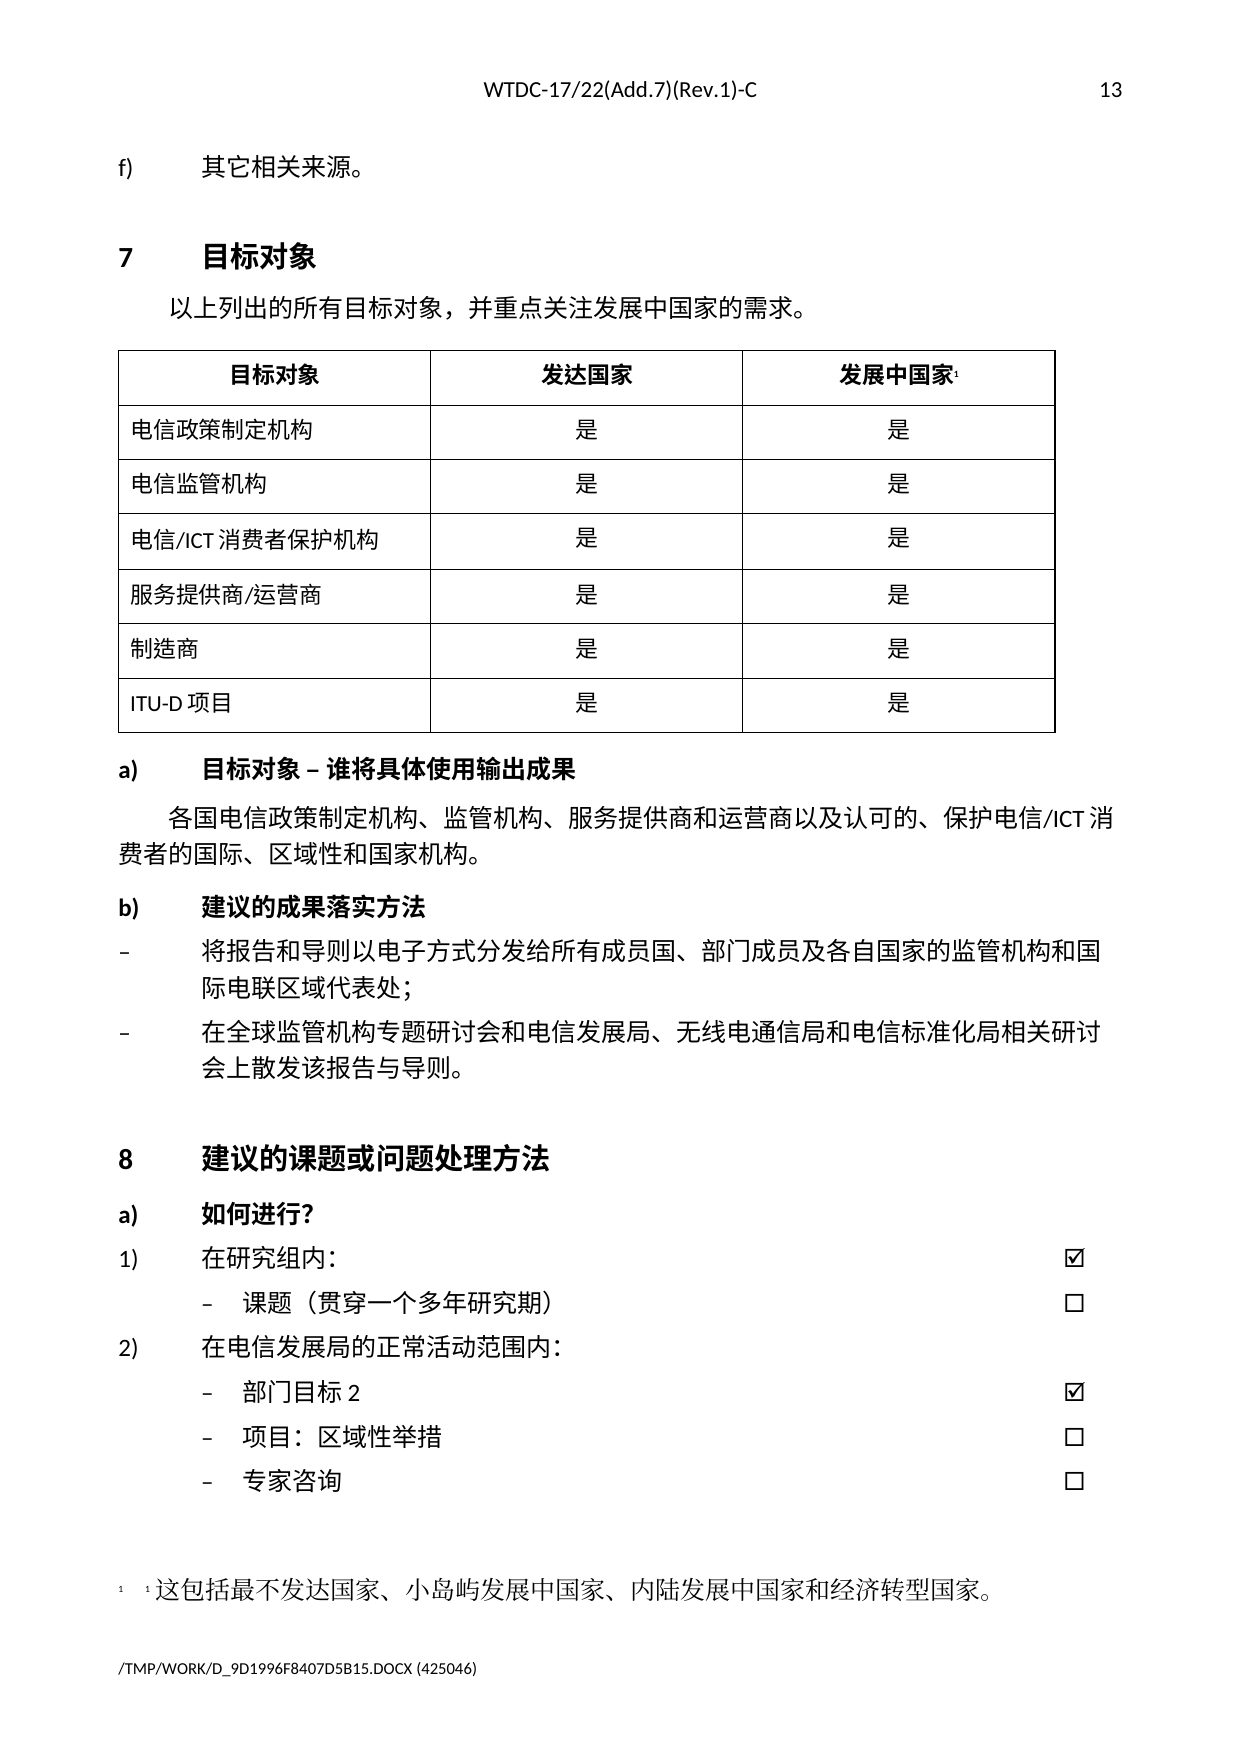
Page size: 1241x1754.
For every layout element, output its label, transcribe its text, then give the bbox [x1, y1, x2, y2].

table_header 发展中国家1 [743, 351, 1054, 405]
text – 在全球监管机构专题研讨会和电信发展局、无线电通信局和电信标准化局相关研讨会上散发该报告与导则。 [118, 1013, 1122, 1085]
table_cell 是 [743, 624, 1054, 677]
table_cell 电信监管机构 [119, 460, 430, 513]
table_cell 是 [743, 514, 1054, 569]
table_cell 是 [743, 570, 1054, 623]
text 2) 在电信发展局的正常活动范围内： [118, 1328, 1122, 1364]
table_cell 是 [743, 406, 1054, 459]
table_cell 是 [743, 460, 1054, 513]
text – 将报告和导则以电子方式分发给所有成员国、部门成员及各自国家的监管机构和国际电联区域代表处； [118, 932, 1122, 1004]
table_cell 是 [431, 570, 742, 623]
text f) 其它相关来源。 [118, 148, 1122, 184]
text – 课题（贯穿一个多年研究期） [201, 1283, 1122, 1319]
text – 部门目标2 [201, 1372, 1122, 1409]
table_cell 是 [431, 624, 742, 677]
subtitle b) 建议的成果落实方法 [118, 887, 1122, 923]
table_cell 服务提供商/运营商 [119, 570, 430, 623]
text – 专家咨询 [201, 1462, 1122, 1498]
table_cell 是 [743, 679, 1054, 732]
subtitle a) 如何进行？ [118, 1194, 1122, 1230]
text 1) 在研究组内： [118, 1239, 1122, 1275]
subtitle a) 目标对象 – 谁将具体使用输出成果 [118, 749, 1122, 786]
table_cell ITU-D项目 [119, 679, 430, 732]
table_cell 电信/ICT消费者保护机构 [119, 514, 430, 569]
text – 项目：区域性举措 [201, 1417, 1122, 1453]
table_cell 是 [431, 679, 742, 732]
table_cell 是 [431, 460, 742, 513]
table_cell 是 [431, 406, 742, 459]
table_header 发达国家 [431, 351, 742, 405]
table_cell 制造商 [119, 624, 430, 677]
subtitle 8 建议的课题或问题处理方法 [118, 1135, 1122, 1177]
table_cell 是 [431, 514, 742, 569]
text 以上列出的所有目标对象，并重点关注发展中国家的需求。 [118, 289, 1122, 325]
table_cell 电信政策制定机构 [119, 406, 430, 459]
table_header 目标对象 [119, 351, 430, 405]
text 各国电信政策制定机构、监管机构、服务提供商和运营商以及认可的、保护电信/ICT消费者的国际、区域性和国家机构。 [118, 798, 1122, 871]
subtitle 7 目标对象 [118, 234, 1122, 276]
